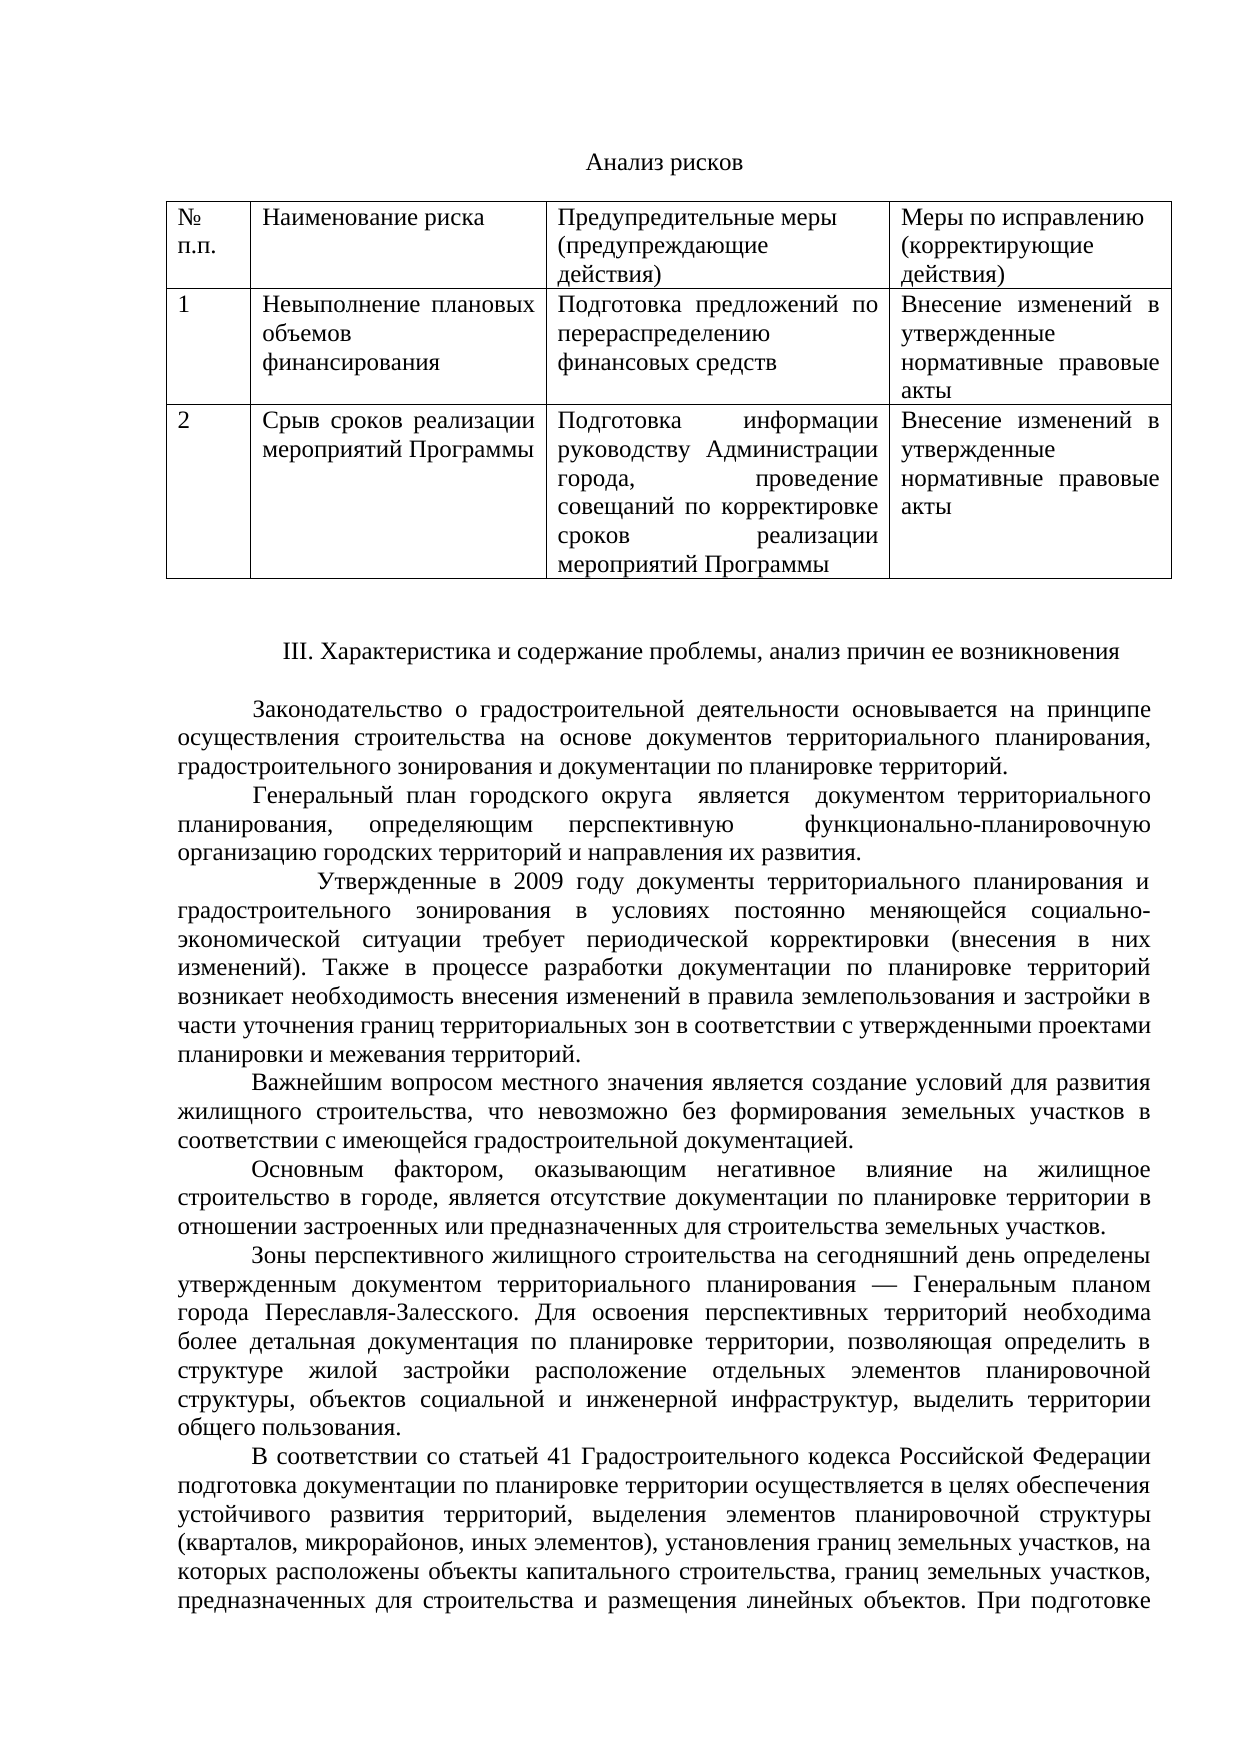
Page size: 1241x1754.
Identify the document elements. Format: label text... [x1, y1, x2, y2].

table_header Наименование риска [251, 202, 546, 288]
text Генеральный план городского округа является документом территориального планирования, определяющим перспективную функционально-планировочную организацию городских территорий и направления их развития. [177, 780, 1152, 866]
table_cell Подготовка информации руководству Администрации города, проведение совещаний по корректировке сроков реализации мероприятий Программы [547, 405, 889, 578]
table_cell Подготовка предложений по перераспределению финансовых средств [547, 289, 889, 404]
table_header Предупредительные меры (предупреждающие действия) [547, 202, 889, 288]
table_cell 2 [167, 405, 250, 578]
table_header Меры по исправлению (корректирующие действия) [890, 202, 1171, 288]
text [177, 1441, 1152, 1614]
text Законодательство о градостроительной деятельности основывается на принципе осуществления строительства на основе документов территориального планирования, градостроительного зонирования и документации по планировке территорий. [177, 694, 1152, 780]
table_cell Внесение изменений в утвержденные нормативные правовые акты [890, 405, 1171, 578]
text Важнейшим вопросом местного значения является создание условий для развития жилищного строительства, что невозможно без формирования земельных участков в соответствии с имеющейся градостроительной документацией. [177, 1067, 1152, 1154]
text Зоны перспективного жилищного строительства на сегодняшний день определены утвержденным документом территориального планирования — Генеральным планом города Переславля-Залесского. Для освоения перспективных территорий необходима более детальная документация по планировке территории, позволяющая определить в структуре жилой застройки расположение отдельных элементов планировочной структуры, объектов социальной и инженерной инфраструктур, выделить территории общего пользования. [177, 1240, 1152, 1441]
text III. Характеристика и содержание проблемы, анализ причин ее возникновения [177, 636, 1152, 665]
table_cell Невыполнение плановых объемов финансирования [251, 289, 546, 404]
table_cell 1 [167, 289, 250, 404]
table_cell Срыв сроков реализации мероприятий Программы [251, 405, 546, 578]
text Основным фактором, оказывающим негативное влияние на жилищное строительство в городе, является отсутствие документации по планировке территории в отношении застроенных или предназначенных для строительства земельных участков. [177, 1154, 1152, 1240]
table_cell Внесение изменений в утвержденные нормативные правовые акты [890, 289, 1171, 404]
text Утвержденные в 2009 году документы территориального планирования и градостроительного зонирования в условиях постоянно меняющейся социально-экономической ситуации требует периодической корректировки (внесения в них изменений). Также в процессе разработки документации по планировке территорий возникает необходимость внесения изменений в правила землепользования и застройки в части уточнения границ территориальных зон в соответствии с утвержденными проектами планировки и межевания территорий. [177, 866, 1152, 1067]
text Анализ рисков [177, 147, 1152, 176]
table_header № п.п. [167, 202, 250, 288]
